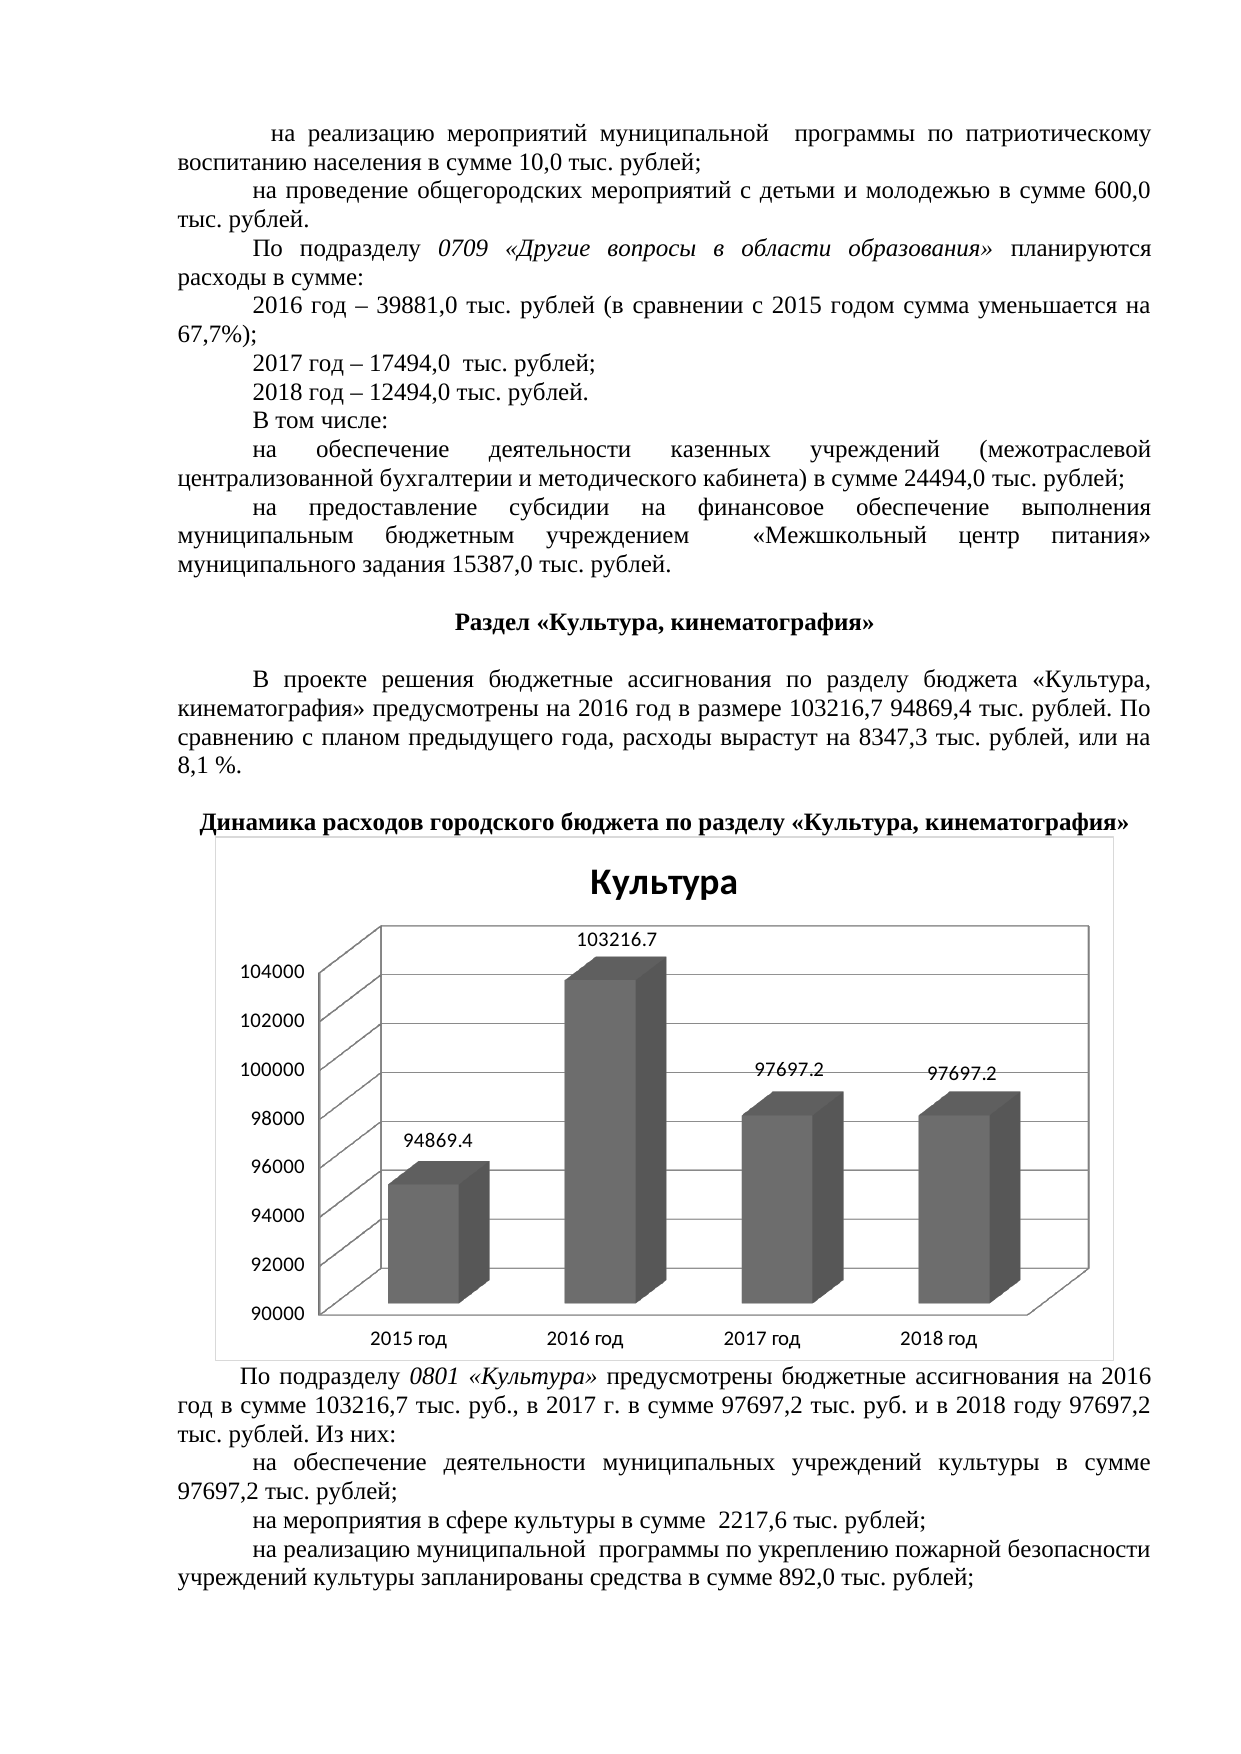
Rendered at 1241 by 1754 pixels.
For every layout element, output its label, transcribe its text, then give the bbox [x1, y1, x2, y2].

text на реализацию мероприятий муниципальной программы по патриотическому воспитанию населения в сумме 10,0 тыс. рублей; [177, 118, 1152, 176]
text 2016 год – 39881,0 тыс. рублей (в сравнении с 2015 годом сумма уменьшается на 67,7%); [177, 291, 1152, 348]
text на реализацию муниципальной программы по укреплению пожарной безопасности учреждений культуры запланированы средства в сумме 892,0 тыс. рублей; [177, 1534, 1152, 1591]
text Раздел «Культура, кинематография» [177, 607, 1152, 636]
text Динамика расходов городского бюджета по разделу «Культура, кинематография» [177, 807, 1152, 836]
text В том числе: [177, 406, 1152, 434]
text По подразделу 0801 «Культура» предусмотрены бюджетные ассигнования на 2016 год в сумме 103216,7 тыс. руб., в 2017 г. в сумме 97697,2 тыс. руб. и в 2018 году 97697,2 тыс. рублей. Из них: [177, 1361, 1152, 1447]
text 2018 год – 12494,0 тыс. рублей. [177, 377, 1152, 406]
text на мероприятия в сфере культуры в сумме 2217,6 тыс. рублей; [177, 1505, 1152, 1534]
text на проведение общегородских мероприятий с детьми и молодежью в сумме 600,0 тыс. рублей. [177, 176, 1152, 233]
text на предоставление субсидии на финансовое обеспечение выполнения муниципальным бюджетным учреждением «Межшкольный центр питания» муниципального задания 15387,0 тыс. рублей. [177, 492, 1152, 578]
text В проекте решения бюджетные ассигнования по разделу бюджета «Культура, кинематография» предусмотрены на 2016 год в размере 103216,7 94869,4 тыс. рублей. По сравнению с планом предыдущего года, расходы вырастут на 8347,3 тыс. рублей, или на 8,1 %. [177, 664, 1152, 779]
text 2017 год – 17494,0 тыс. рублей; [177, 348, 1152, 377]
text на обеспечение деятельности муниципальных учреждений культуры в сумме 97697,2 тыс. рублей; [177, 1447, 1152, 1505]
text на обеспечение деятельности казенных учреждений (межотраслевой централизованной бухгалтерии и методического кабинета) в сумме 24494,0 тыс. рублей; [177, 434, 1152, 492]
text По подразделу 0709 «Другие вопросы в области образования» планируются расходы в сумме: [177, 233, 1152, 291]
